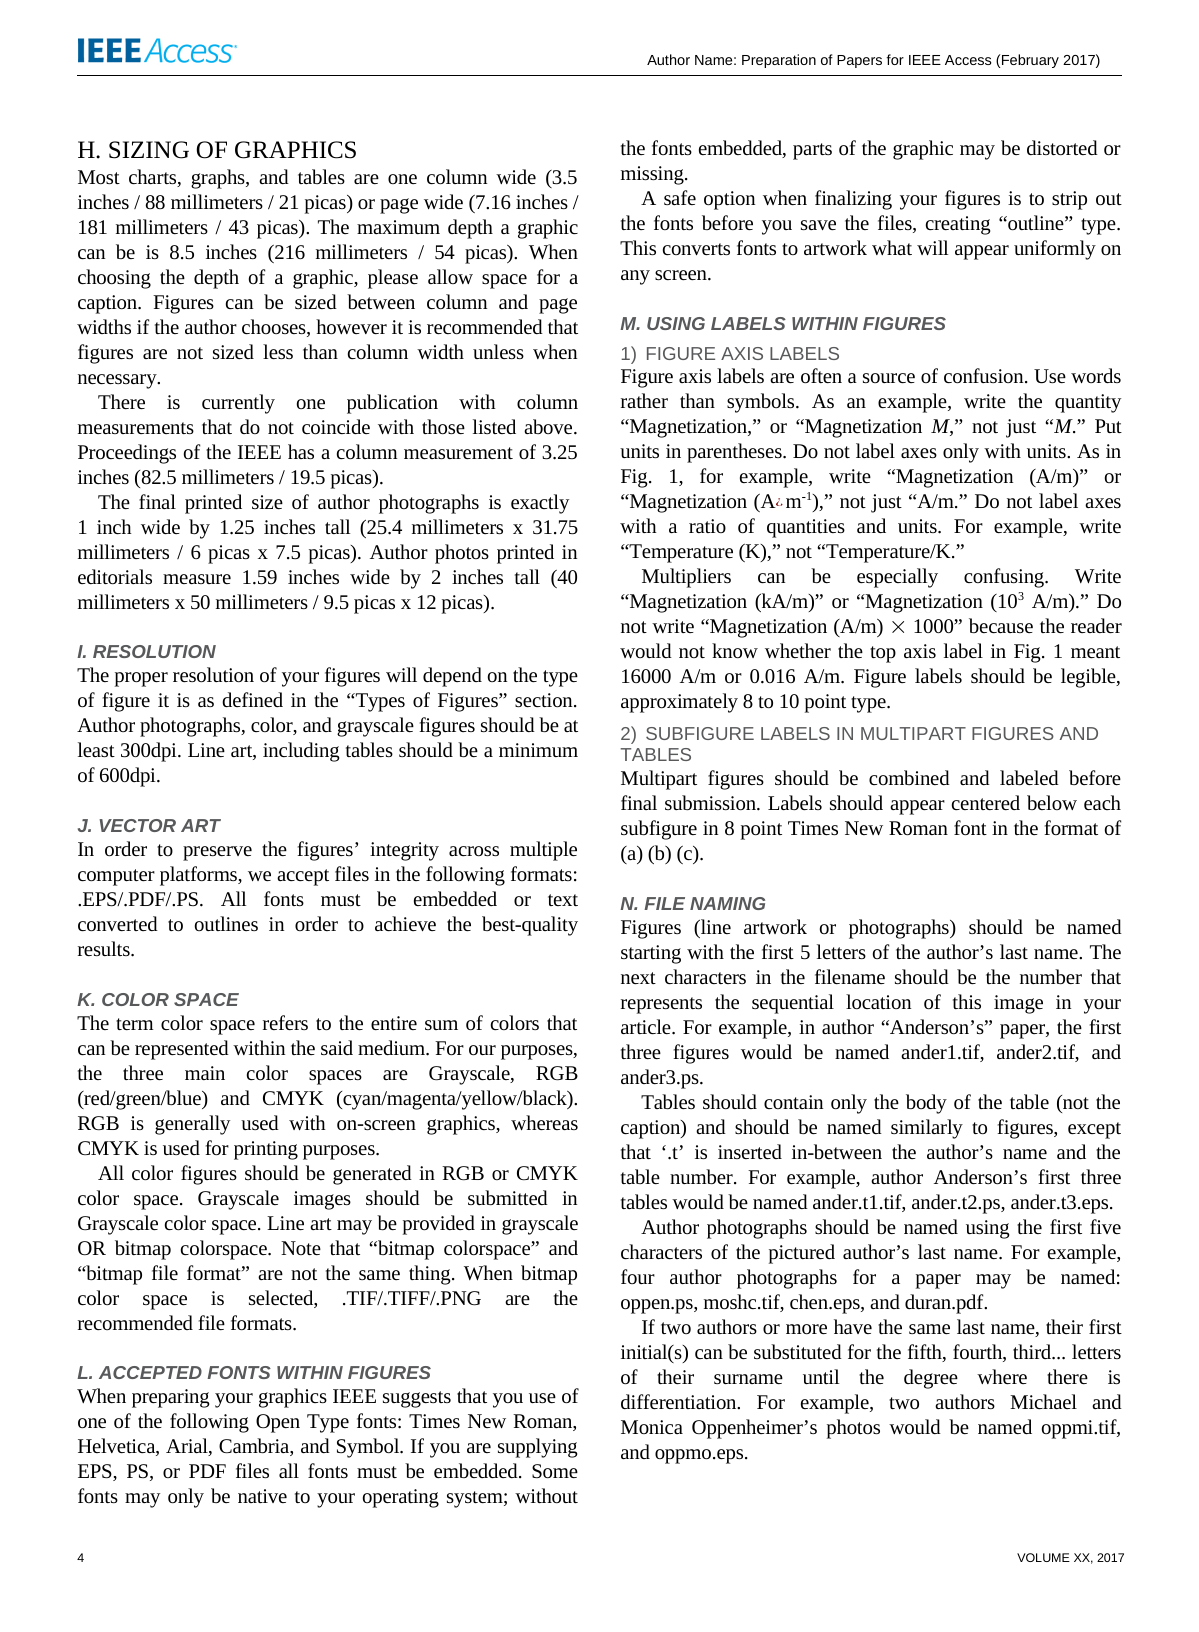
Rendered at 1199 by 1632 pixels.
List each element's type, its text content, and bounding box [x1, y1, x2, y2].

picture [77, 37, 238, 66]
list COLOR SPACE [77, 988, 578, 1010]
text Figures (line artwork or photographs) should be named starting with the first 5 letters of the author’s last name. The next characters in the filename should be the number that represents the sequential location of this image in your article. For example, in author “Anderson’s” paper, the first three figures would be named ander1.tif, ander2.tif, and ander3.ps. [620, 914, 1122, 1089]
text If two authors or more have the same last name, their first initial(s) can be substituted for the fifth, fourth, third... letters of their surname until the degree where there is differentiation. For example, two authors Michael and Monica Oppenheimer’s photos would be named oppmi.tif, and oppmo.eps. [620, 1314, 1122, 1464]
list RESOLUTION [77, 641, 578, 663]
list VECTOR ART [77, 815, 578, 836]
text Most charts, graphs, and tables are one column wide (3.5 inches / 88 millimeters / 21 picas) or page wide (7.16 inches / 181 millimeters / 43 picas). The maximum depth a graphic can be is 8.5 inches (216 millimeters / 54 picas). When choosing the depth of a graphic, please allow space for a caption. Figures can be sized between column and page widths if the author chooses, however it is recommended that figures are not sized less than column width unless when necessary. [77, 164, 578, 389]
text Multipart figures should be combined and labeled before final submission. Labels should appear centered below each subfigure in 8 point Times New Roman font in the format of (a) (b) (c). [620, 765, 1122, 865]
list Figure Axis labels [620, 342, 1122, 364]
text All color figures should be generated in RGB or CMYK color space. Grayscale images should be submitted in Grayscale color space. Line art may be provided in grayscale OR bitmap colorspace. Note that “bitmap colorspace” and “bitmap file format” are not the same thing. When bitmap color space is selected, .TIF/.TIFF/.PNG are the recommended file formats. [77, 1160, 578, 1335]
text In order to preserve the figures’ integrity across multiple computer platforms, we accept files in the following formats: .EPS/.PDF/.PS. All fonts must be embedded or text converted to outlines in order to achieve the best-quality results. [77, 836, 578, 961]
text Figure axis labels are often a source of confusion. Use words rather than symbols. As an example, write the quantity “Magnetization,” or “Magnetization M,” not just “M.” Put units in parentheses. Do not label axes only with units. As in Fig. 1, for example, write “Magnetization (A/m)” or “Magnetization (Am1),” not just “A/m.” Do not label axes with a ratio of quantities and units. For example, write “Temperature (K),” not “Temperature/K.” [620, 364, 1122, 564]
text Multipliers can be especially confusing. Write “Magnetization (kA/m)” or “Magnetization (103 A/m).” Do not write “Magnetization (A/m) 1000” because the reader would not know whether the top axis label in Fig. 1 meant 16000 A/m or 0.016 A/m. Figure labels should be legible, approximately 8 to 10 point type. [620, 564, 1122, 714]
list SIZING OF GRAPHICS [77, 135, 578, 164]
list FILE NAMING [620, 892, 1122, 914]
text The proper resolution of your figures will depend on the type of figure it is as defined in the “Types of Figures” section. Author photographs, color, and grayscale figures should be at least 300dpi. Line art, including tables should be a minimum of 600dpi. [77, 663, 578, 788]
text A safe option when finalizing your figures is to strip out the fonts before you save the files, creating “outline” type. This converts fonts to artwork what will appear uniformly on any screen. [620, 185, 1122, 285]
text The final printed size of author photographs is exactly 1 inch wide by 1.25 inches tall (25.4 millimeters x 31.75 millimeters / 6 picas x 7.5 picas). Author photos printed in editorials measure 1.59 inches wide by 2 inches tall (40 millimeters x 50 millimeters / 9.5 picas x 12 picas). [77, 489, 578, 614]
text The term color space refers to the entire sum of colors that can be represented within the said medium. For our purposes, the three main color spaces are Grayscale, RGB (red/green/blue) and CMYK (cyan/magenta/yellow/black). RGB is generally used with on-screen graphics, whereas CMYK is used for printing purposes. [77, 1010, 578, 1160]
list ACCEPTED FONTS WITHIN FIGURES [77, 1362, 578, 1384]
text There is currently one publication with column measurements that do not coincide with those listed above. Proceedings of the IEEE has a column measurement of 3.25 inches (82.5 millimeters / 19.5 picas). [77, 389, 578, 489]
text When preparing your graphics IEEE suggests that you use of one of the following Open Type fonts: Times New Roman, Helvetica, Arial, Cambria, and Symbol. If you are supplying EPS, PS, or PDF files all fonts must be embedded. Some fonts may only be native to your operating system; without the fonts embedded, parts of the graphic may be distorted or missing. [620, 135, 1122, 185]
text Subfigure Labels in Multipart Figures and Tables [620, 722, 1122, 765]
text Author photographs should be named using the first five characters of the pictured author’s last name. For example, four author photographs for a paper may be named: oppen.ps, moshc.tif, chen.eps, and duran.pdf. [620, 1214, 1122, 1314]
text Tables should contain only the body of the table (not the caption) and should be named similarly to figures, except that ‘.t’ is inserted in-between the author’s name and the table number. For example, author Anderson’s first three tables would be named ander.t1.tif, ander.t2.ps, ander.t3.eps. [620, 1089, 1122, 1214]
text When preparing your graphics IEEE suggests that you use of one of the following Open Type fonts: Times New Roman, Helvetica, Arial, Cambria, and Symbol. If you are supplying EPS, PS, or PDF files all fonts must be embedded. Some fonts may only be native to your operating system; without the fonts embedded, parts of the graphic may be distorted or missing. [77, 1384, 578, 1509]
list USING LABELS WITHIN FIGURES [620, 312, 1122, 334]
